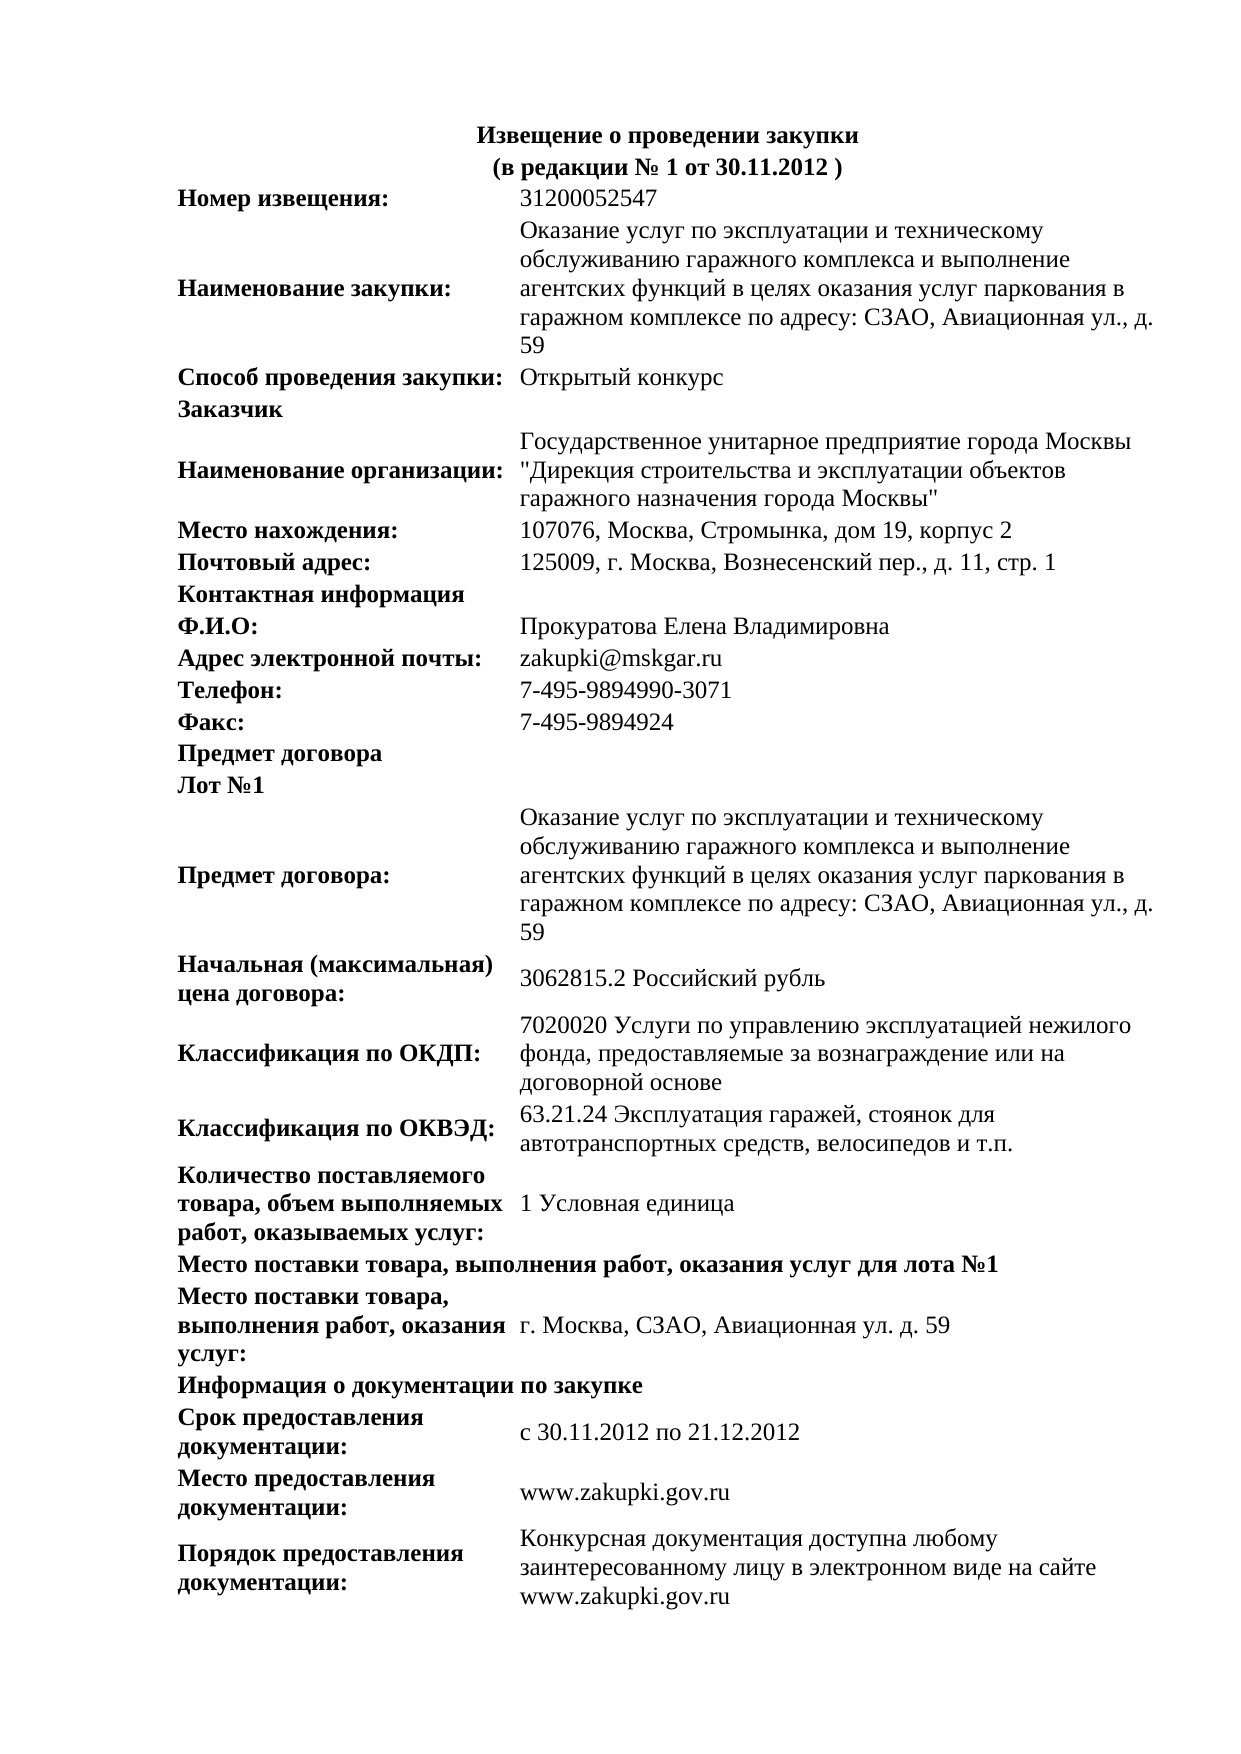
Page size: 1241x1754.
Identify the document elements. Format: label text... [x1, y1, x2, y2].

table_cell 125009, г. Москва, Вознесенский пер., д. 11, стр. 1 [518, 546, 1159, 577]
table_cell 107076, Москва, Стромынка, дом 19, корпус 2 [518, 514, 1159, 546]
table_cell с 30.11.2012 по 21.12.2012 [518, 1401, 1159, 1461]
table_cell Заказчик [176, 393, 1159, 424]
table_cell Информация о документации по закупке [176, 1369, 1159, 1401]
table_cell Оказание услуг по эксплуатации и техническому обслуживанию гаражного комплекса и выполнение агентских функций в целях оказания услуг паркования в гаражном комплексе по адресу: СЗАО, Авиационная ул., д. 59 [518, 214, 1159, 361]
table_cell 7-495-9894990-3071 [518, 673, 1159, 705]
table_cell 7020020 Услуги по управлению эксплуатацией нежилого фонда, предоставляемые за вознаграждение или на договорной основе [518, 1008, 1159, 1097]
table_cell Прокуратова Елена Владимировна [518, 609, 1159, 641]
table_cell www.zakupki.gov.ru [518, 1461, 1159, 1522]
table_cell Место предоставления документации: [176, 1461, 518, 1522]
table_cell zakupki@mskgar.ru [518, 641, 1159, 673]
table_cell 3062815.2 Российский рубль [518, 948, 1159, 1008]
table_cell Начальная (максимальная) цена договора: [176, 948, 518, 1008]
table_cell 1 Условная единица [518, 1158, 1159, 1247]
table_cell Оказание услуг по эксплуатации и техническому обслуживанию гаражного комплекса и выполнение агентских функций в целях оказания услуг паркования в гаражном комплексе по адресу: СЗАО, Авиационная ул., д. 59 [518, 801, 1159, 947]
table_cell Классификация по ОКДП: [176, 1008, 518, 1097]
table_cell Факс: [176, 705, 518, 737]
table_cell Государственное унитарное предприятие города Москвы "Дирекция строительства и эксплуатации объектов гаражного назначения города Москвы" [518, 424, 1159, 514]
table_cell Место поставки товара, выполнения работ, оказания услуг для лота №1 [176, 1248, 1159, 1279]
table_cell Предмет договора [176, 737, 1159, 769]
table_cell 31200052547 [518, 182, 1159, 214]
table_cell Срок предоставления документации: [176, 1401, 518, 1461]
table_cell Номер извещения: [176, 182, 518, 214]
table_cell Адрес электронной почты: [176, 641, 518, 673]
table_cell Количество поставляемого товара, объем выполняемых работ, оказываемых услуг: [176, 1158, 518, 1247]
table_cell Телефон: [176, 673, 518, 705]
table_cell Предмет договора: [176, 801, 518, 947]
table_cell Наименование организации: [176, 424, 518, 514]
table_header Извещение о проведении закупки [176, 118, 1159, 150]
table_cell Наименование закупки: [176, 214, 518, 361]
table_cell Лот №1 [176, 769, 1159, 801]
table_cell 7-495-9894924 [518, 705, 1159, 737]
table_cell г. Москва, СЗАО, Авиационная ул. д. 59 [518, 1279, 1159, 1369]
table_cell Способ проведения закупки: [176, 361, 518, 392]
table_cell (в редакции № 1 от 30.11.2012 ) [176, 150, 1159, 182]
table_cell Место нахождения: [176, 514, 518, 546]
table_cell Конкурсная документация доступна любому заинтересованному лицу в электронном виде на сайте www.zakupki.gov.ru [518, 1522, 1159, 1611]
table_cell Место поставки товара, выполнения работ, оказания услуг: [176, 1279, 518, 1369]
table_cell Почтовый адрес: [176, 546, 518, 577]
table_cell Ф.И.О: [176, 609, 518, 641]
table_cell Открытый конкурс [518, 361, 1159, 392]
table_cell Контактная информация [176, 578, 1159, 609]
table_cell Порядок предоставления документации: [176, 1522, 518, 1611]
table_cell 63.21.24 Эксплуатация гаражей, стоянок для автотранспортных средств, велосипедов и т.п. [518, 1098, 1159, 1158]
table_cell Классификация по ОКВЭД: [176, 1098, 518, 1158]
